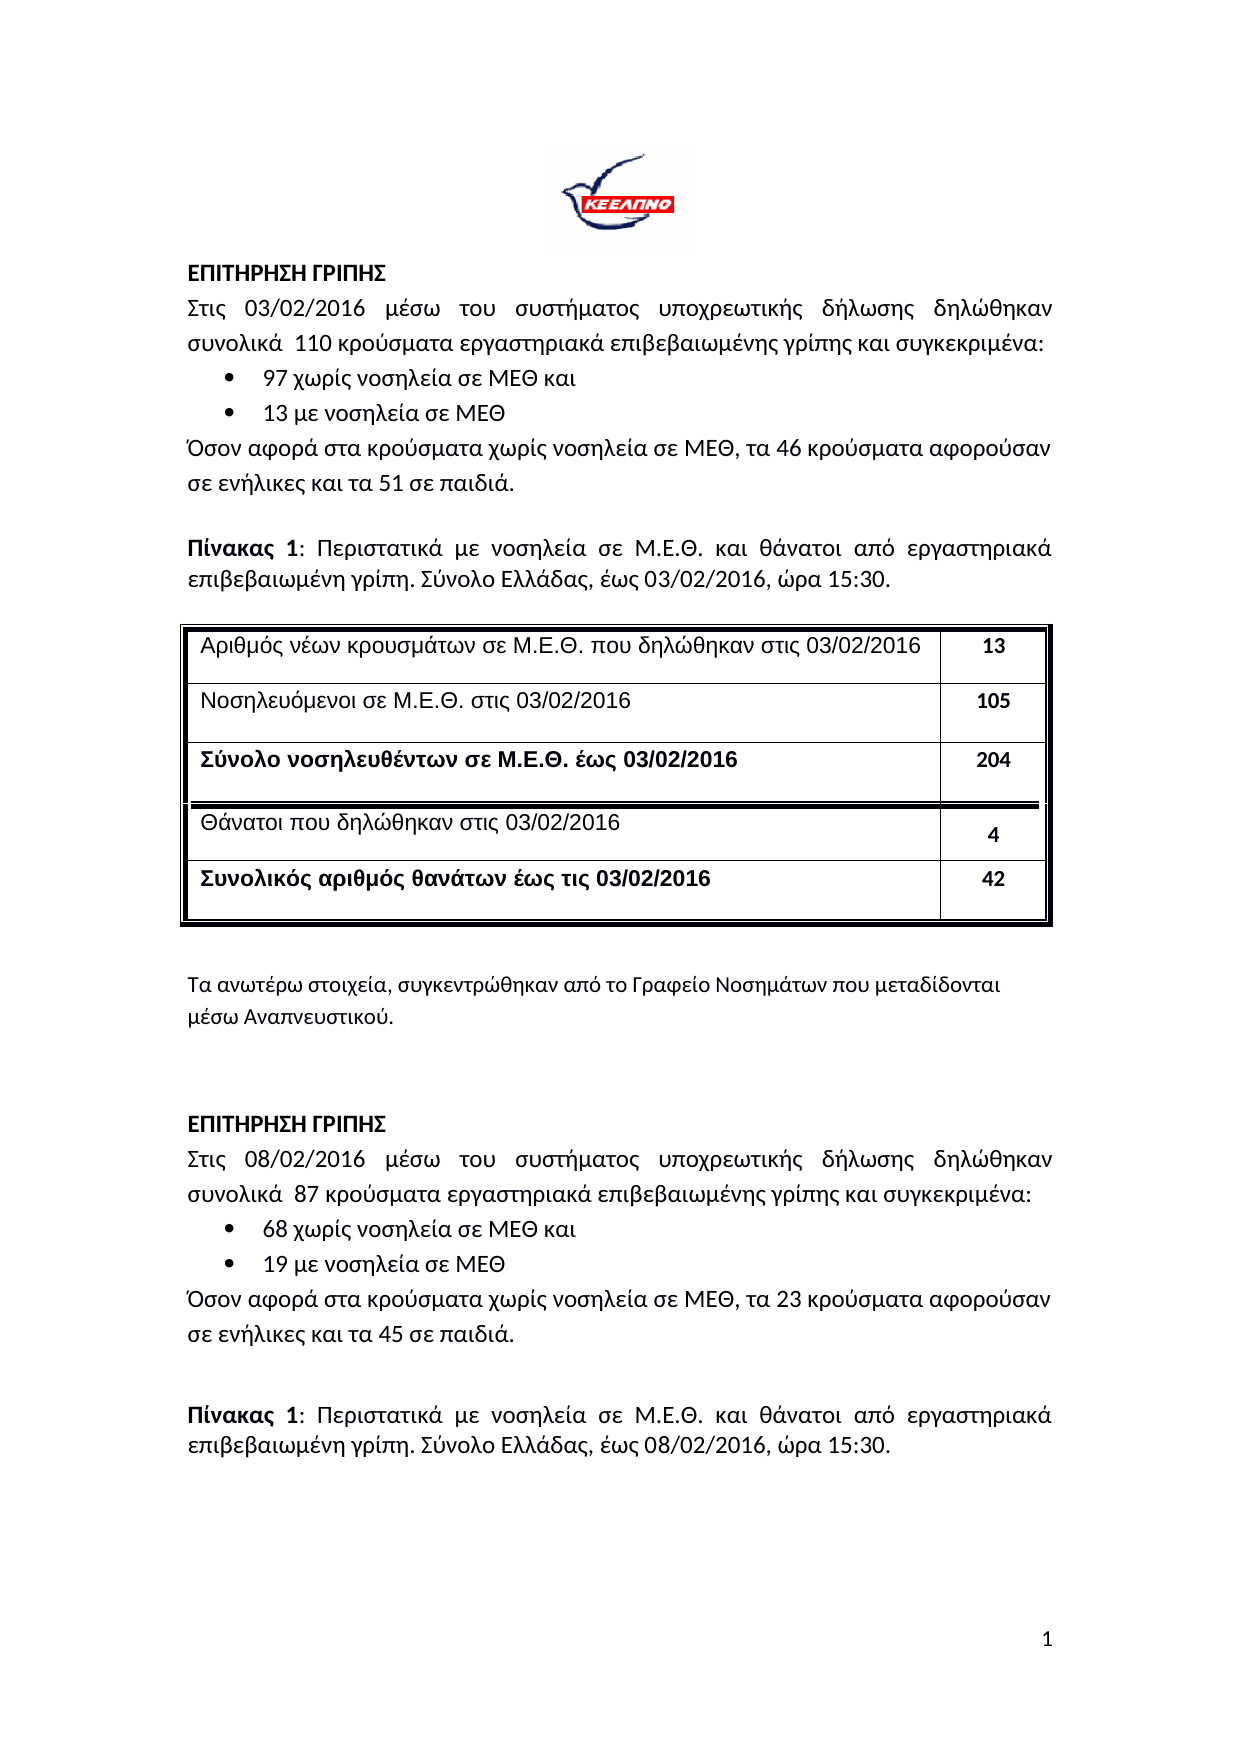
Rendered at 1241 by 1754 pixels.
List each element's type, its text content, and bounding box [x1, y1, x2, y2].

text ΕΠΙΤΗΡΗΣΗ ΓΡΙΠΗΣ [187, 257, 1053, 287]
text ΕΠΙΤΗΡΗΣΗ ΓΡΙΠΗΣ [187, 1108, 1053, 1139]
table_cell 105 [941, 684, 1045, 742]
text Όσον αφορά στα κρούσματα χωρίς νοσηλεία σε ΜΕΘ, τα 46 κρούσματα αφορούσαν σε ενήλικες και τα 51 σε παιδιά. [187, 432, 1053, 497]
table_cell Θάνατοι που δηλώθηκαν στις 03/02/2016 [184, 801, 940, 860]
text Πίνακας 1: Περιστατικά με νοσηλεία σε Μ.Ε.Θ. και θάνατοι από εργαστηριακά επιβεβαιωμένη γρίπη. Σύνολο Ελλάδας, έως 03/02/2016, ώρα 15:30. [187, 532, 1053, 593]
list 97 χωρίς νοσηλεία σε ΜΕΘ και [225, 362, 1053, 392]
text Πίνακας 1: Περιστατικά με νοσηλεία σε Μ.Ε.Θ. και θάνατοι από εργαστηριακά επιβεβαιωμένη γρίπη. Σύνολο Ελλάδας, έως 08/02/2016, ώρα 15:30. [187, 1399, 1053, 1460]
table_header 13 [941, 632, 1045, 683]
table_cell 42 [941, 861, 1045, 919]
table_cell Σύνολο νοσηλευθέντων σε Μ.Ε.Θ. έως 03/02/2016 [188, 743, 940, 801]
text Στις 08/02/2016 μέσω του συστήματος υποχρεωτικής δήλωσης δηλώθηκαν συνολικά 87 κρούσματα εργαστηριακά επιβεβαιωμένης γρίπης και συγκεκριμένα: [187, 1143, 1053, 1209]
list 68 χωρίς νοσηλεία σε ΜΕΘ και [225, 1213, 1053, 1244]
table_cell 4 [941, 801, 1048, 860]
text Τα ανωτέρω στοιχεία, συγκεντρώθηκαν από το Γραφείο Νοσημάτων που μεταδίδονται μέσω Αναπνευστικού. [187, 970, 1053, 1030]
list 19 με νοσηλεία σε ΜΕΘ [225, 1248, 1053, 1279]
text Στις 03/02/2016 μέσω του συστήματος υποχρεωτικής δήλωσης δηλώθηκαν συνολικά 110 κρούσματα εργαστηριακά επιβεβαιωμένης γρίπης και συγκεκριμένα: [187, 292, 1053, 357]
table_cell 204 [941, 743, 1045, 801]
table_cell Συνολικός αριθμός θανάτων έως τις 03/02/2016 [188, 861, 940, 919]
list 13 με νοσηλεία σε ΜΕΘ [225, 397, 1053, 427]
text Όσον αφορά στα κρούσματα χωρίς νοσηλεία σε ΜΕΘ, τα 23 κρούσματα αφορούσαν σε ενήλικες και τα 45 σε παιδιά. [187, 1283, 1053, 1349]
table_cell Νοσηλευόμενοι σε Μ.Ε.Θ. στις 03/02/2016 [188, 684, 940, 742]
table_header Αριθμός νέων κρουσμάτων σε Μ.Ε.Θ. που δηλώθηκαν στις 03/02/2016 [188, 632, 940, 683]
